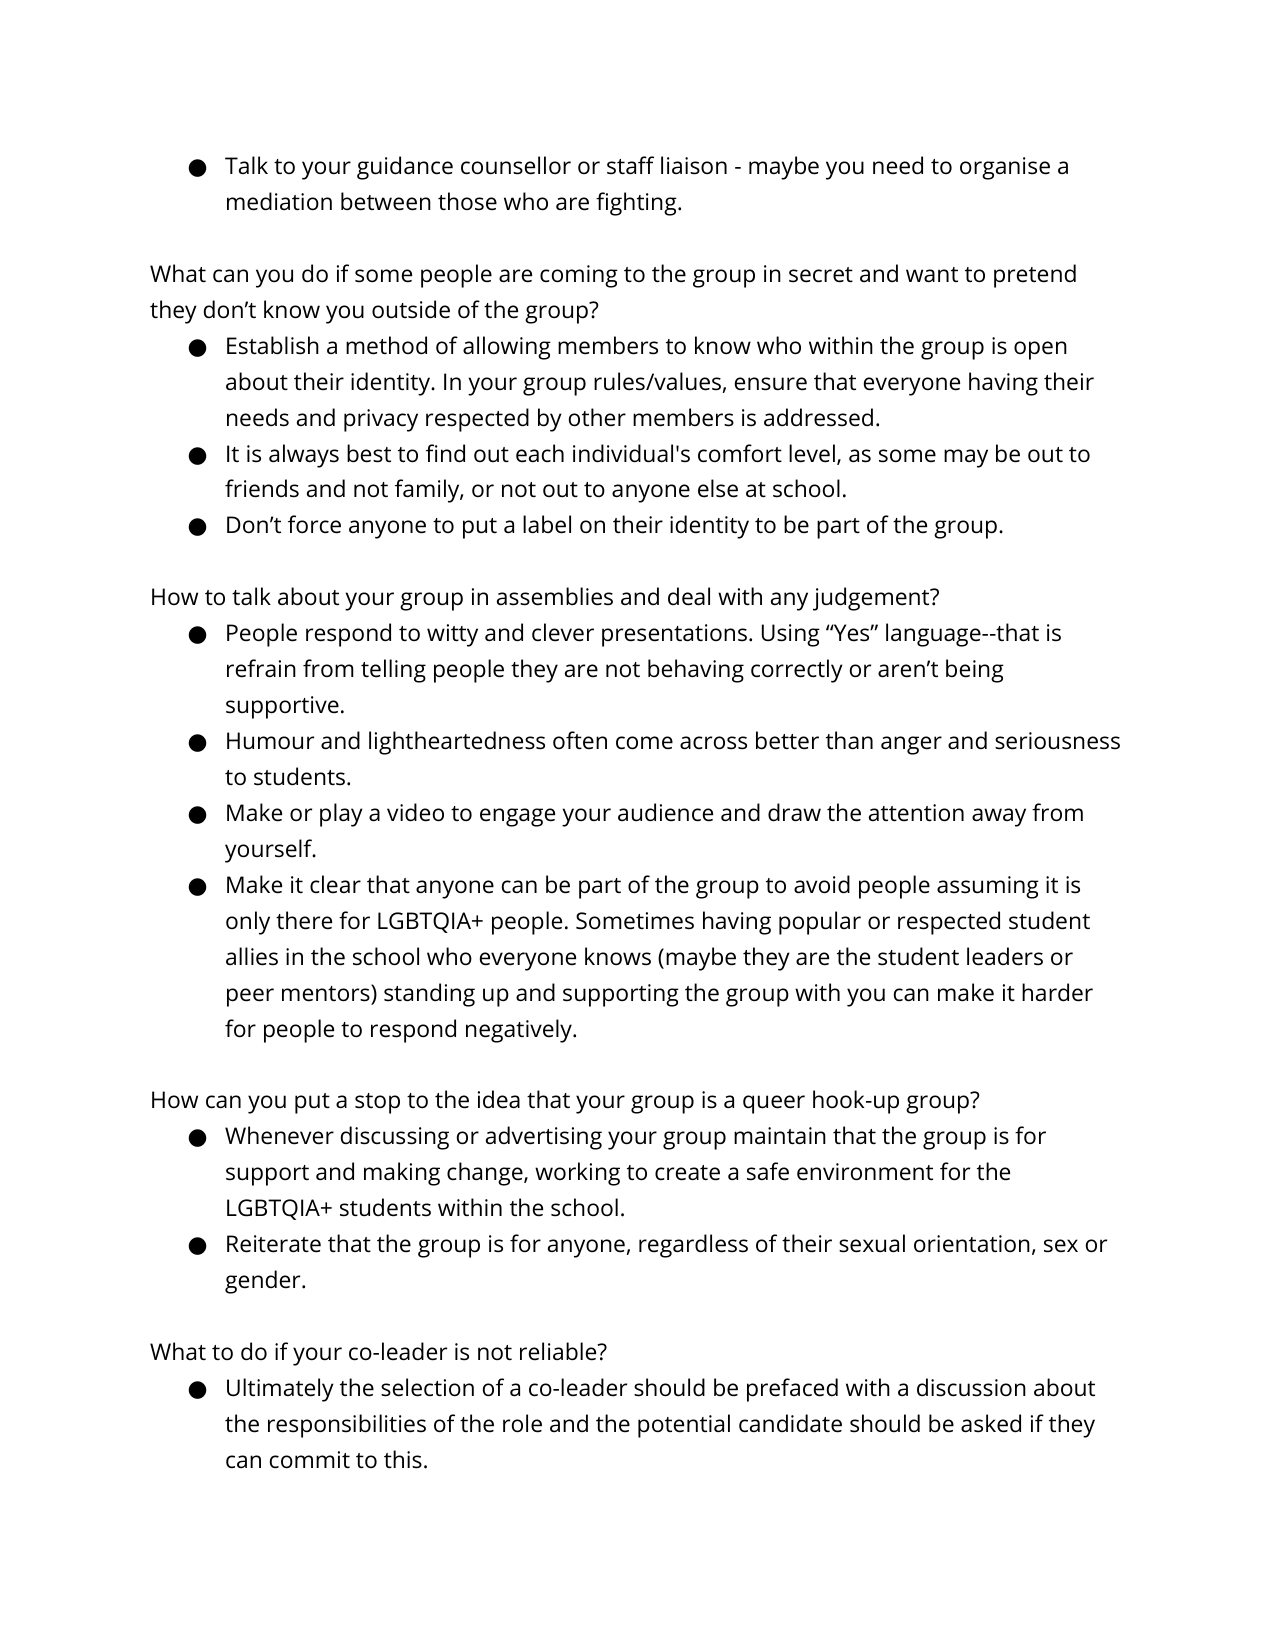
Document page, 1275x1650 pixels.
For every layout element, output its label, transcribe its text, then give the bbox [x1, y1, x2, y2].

list Make it clear that anyone can be part of the group to avoid people assuming it is only there for LGBTQIA+ people. Sometimes having popular or respected student allies in the school who everyone knows (maybe they are the student leaders or peer mentors) standing up and supporting the group with you can make it harder for people to respond negatively. [187, 869, 1125, 1044]
list It is always best to find out each individual's comfort level, as some may be out to friends and not family, or not out to anyone else at school. [187, 437, 1125, 505]
text How can you put a stop to the idea that your group is a queer hook-up group? [150, 1084, 1125, 1116]
list Make or play a video to engage your audience and draw the attention away from yourself. [187, 797, 1125, 864]
list Don’t force anyone to put a label on their identity to be part of the group. [187, 509, 1125, 541]
list Humour and lightheartedness often come across better than anger and seriousness to students. [187, 725, 1125, 792]
text How to talk about your group in assemblies and deal with any judgement? [150, 581, 1125, 612]
list Whenever discussing or advertising your group maintain that the group is for support and making change, working to create a safe environment for the LGBTQIA+ students within the school. [187, 1120, 1125, 1223]
list Ultimately the selection of a co-leader should be prefaced with a discussion about the responsibilities of the role and the potential candidate should be asked if they can commit to this. [187, 1372, 1125, 1475]
list Reiterate that the group is for anyone, regardless of their sexual orientation, sex or gender. [187, 1228, 1125, 1295]
list Establish a method of allowing members to know who within the group is open about their identity. In your group rules/values, ensure that everyone having their needs and privacy respected by other members is addressed. [187, 330, 1125, 433]
list People respond to witty and clever presentations. Using “Yes” language--that is refrain from telling people they are not behaving correctly or aren’t being supportive. [187, 617, 1125, 720]
text What can you do if some people are coming to the group in secret and want to pretend they don’t know you outside of the group? [150, 258, 1125, 325]
list Talk to your guidance counsellor or staff liaison - maybe you need to organise a mediation between those who are fighting. [187, 150, 1125, 217]
text What to do if your co-leader is not reliable? [150, 1336, 1125, 1367]
